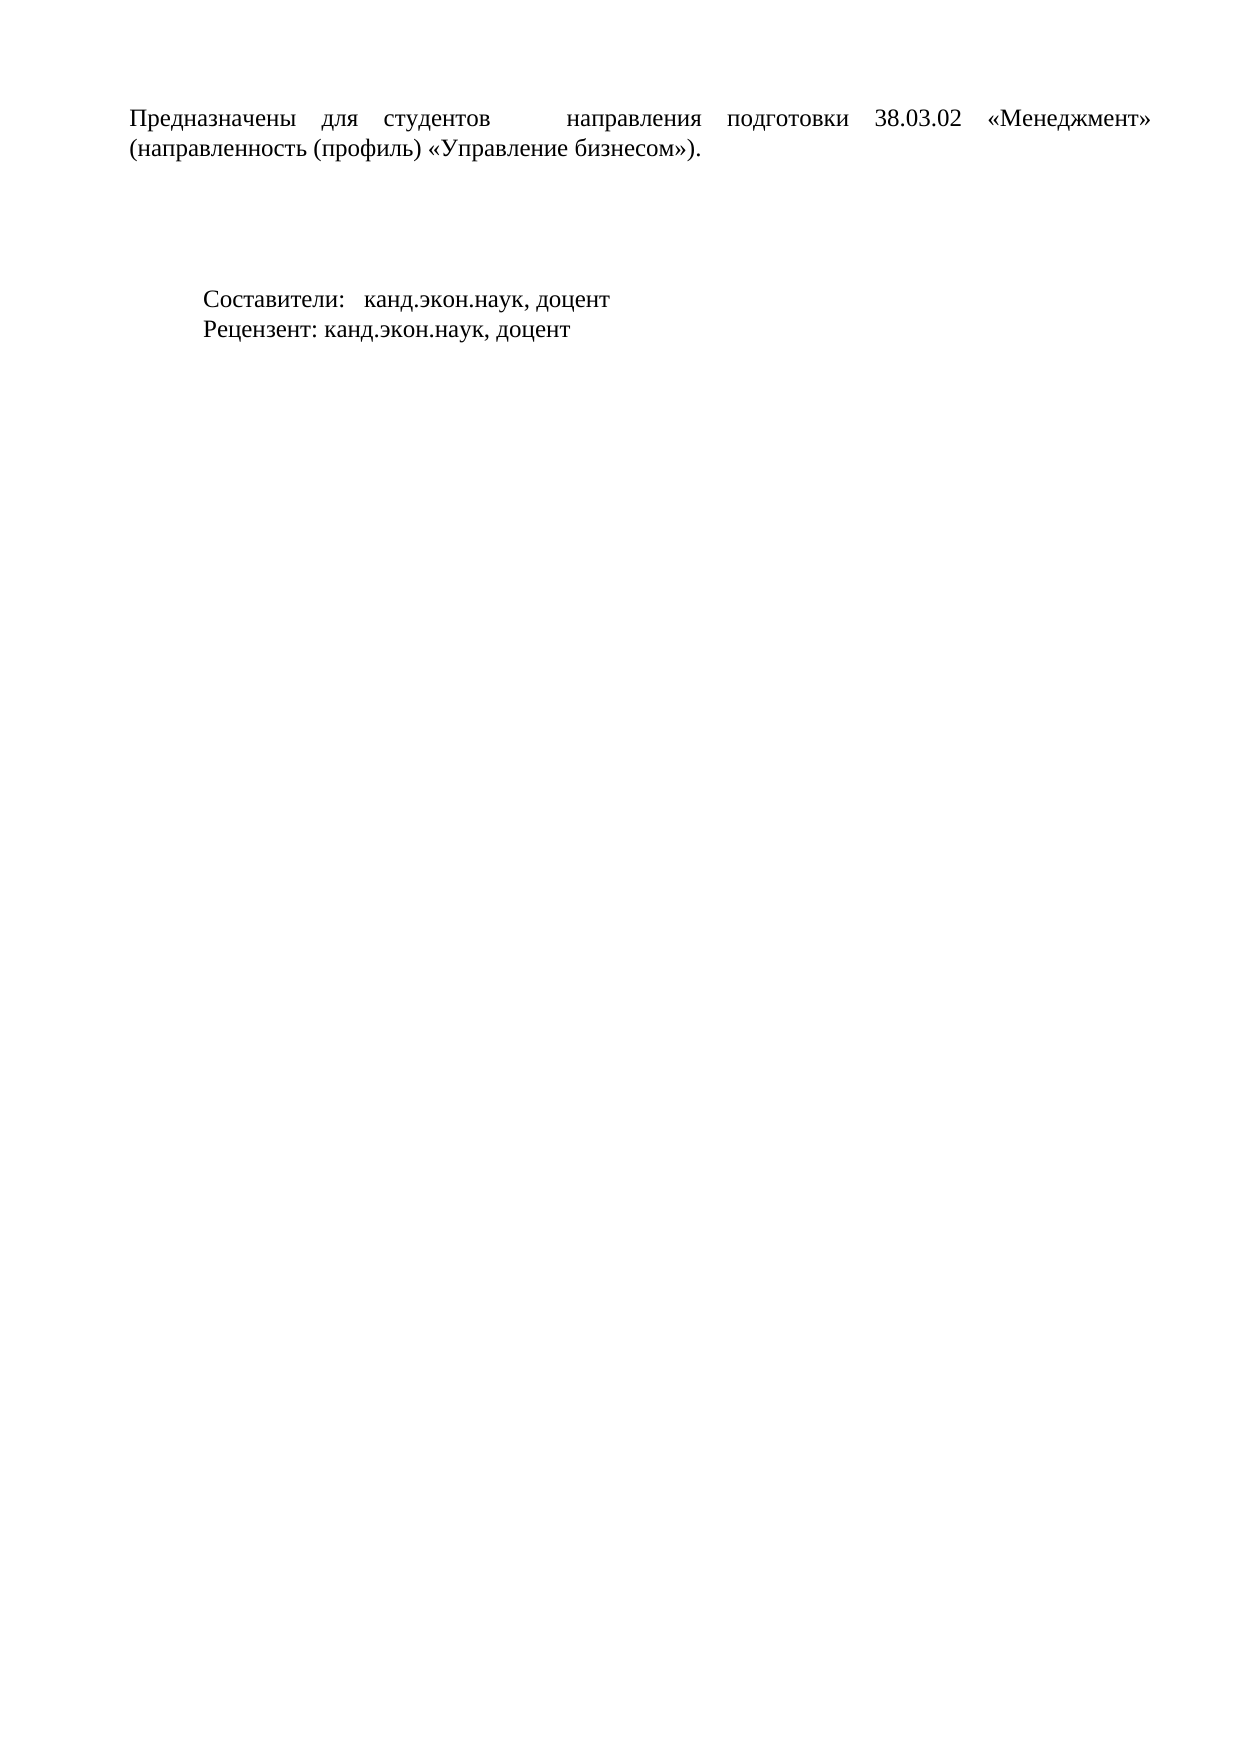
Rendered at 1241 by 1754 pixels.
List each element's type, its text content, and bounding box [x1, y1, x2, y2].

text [129, 103, 1152, 162]
text Рецензент: канд.экон.наук, доцент [129, 314, 1152, 343]
text Составители: канд.экон.наук, доцент [129, 284, 1152, 313]
